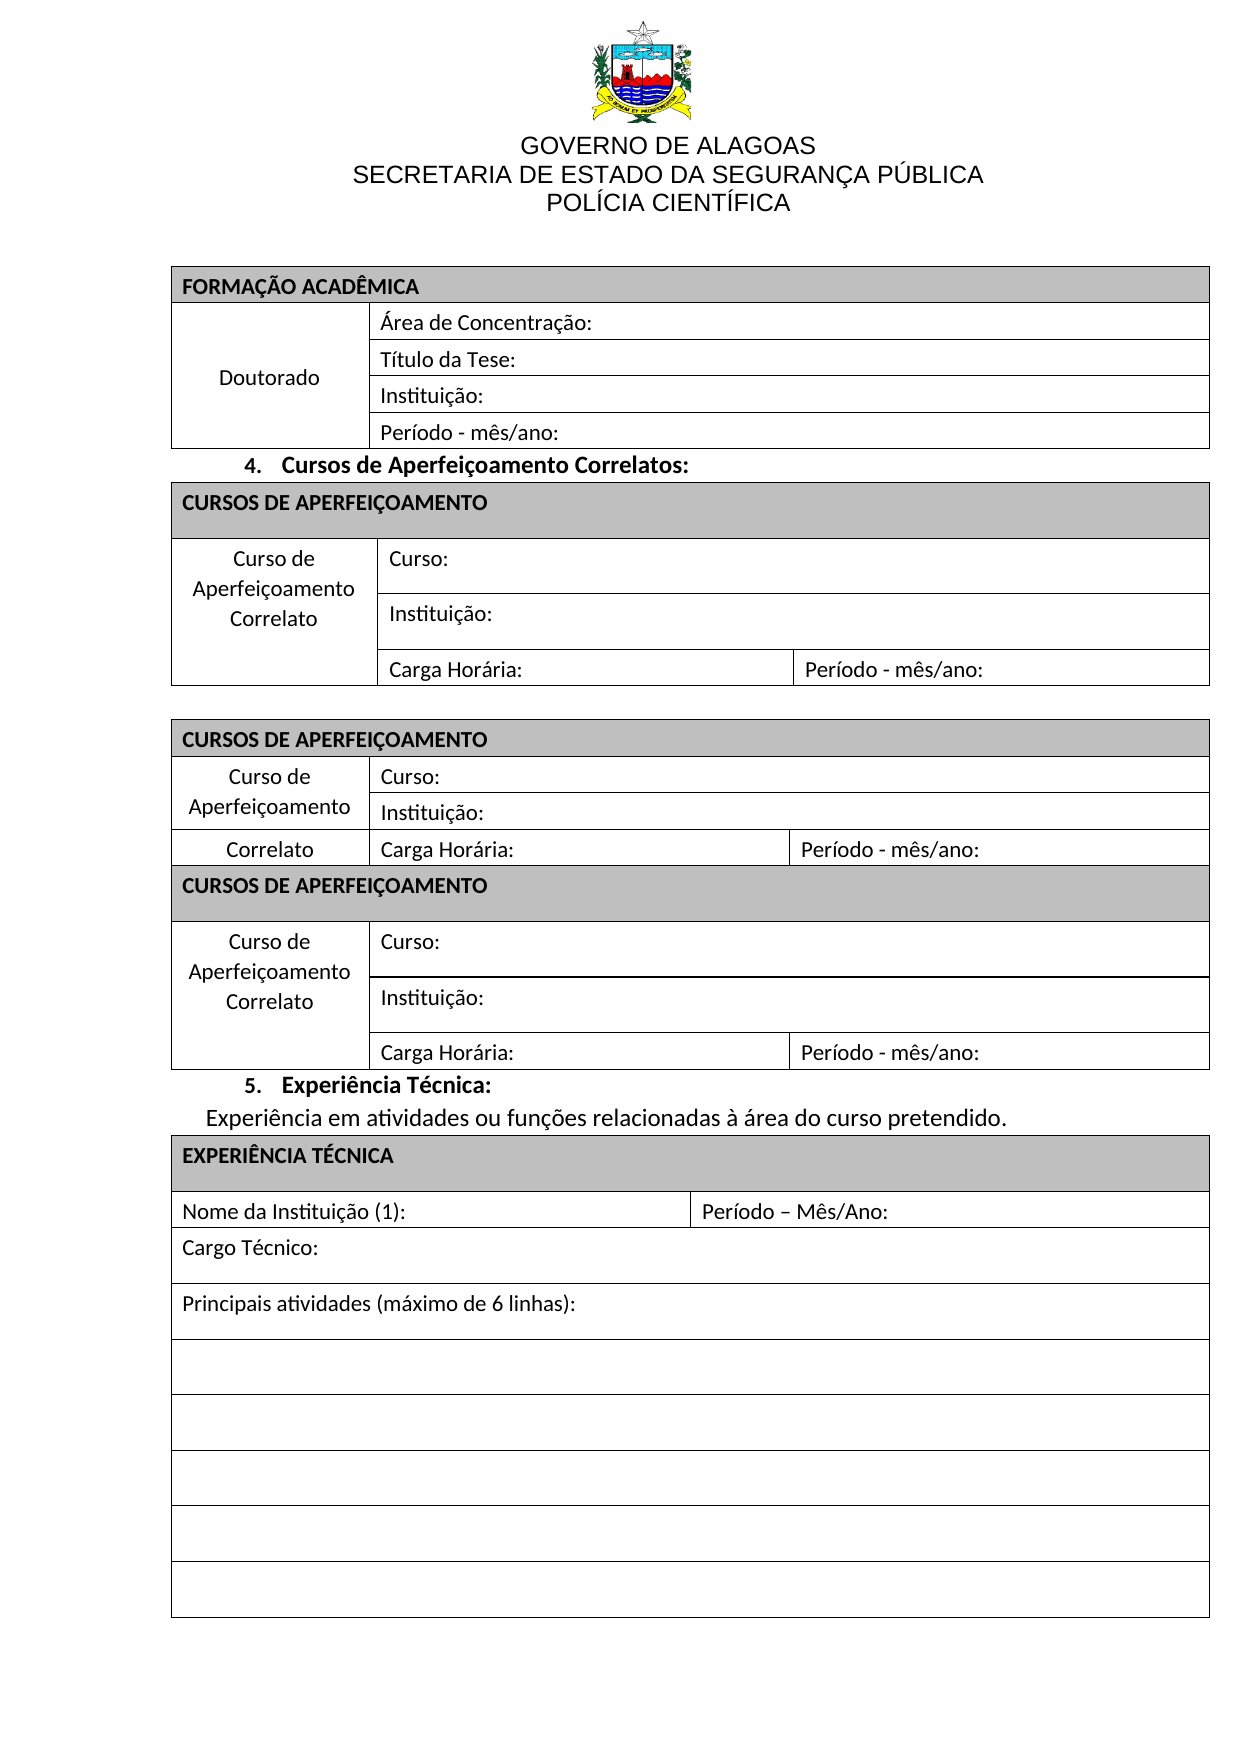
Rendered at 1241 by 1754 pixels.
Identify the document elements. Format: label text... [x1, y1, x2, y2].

table_cell [172, 1395, 690, 1450]
table_header [690, 1136, 1209, 1191]
table_cell [789, 866, 1209, 921]
table_header FORMAÇÃO ACADÊMICA [172, 267, 1209, 302]
table_cell Nome da Instituição (1): [172, 1192, 690, 1227]
table_cell [690, 1228, 1209, 1283]
table_header CURSOS DE APERFEIÇOAMENTO [172, 483, 794, 538]
table_cell [172, 1451, 690, 1505]
table_cell [690, 1451, 1209, 1505]
table_cell Carga Horária: [370, 830, 789, 865]
table_cell Período – Mês/Ano: [691, 1192, 1209, 1227]
table_cell Título da Tese: [370, 340, 1209, 375]
table_cell Curso: [378, 539, 794, 593]
table_cell Carga Horária: [370, 1033, 789, 1068]
table_cell [172, 1340, 690, 1394]
table_cell Área de Concentração: [370, 303, 1209, 339]
text Experiência em atividades ou funções relacionadas à área do curso pretendido. [206, 1102, 1141, 1133]
table_header EXPERIÊNCIA TÉCNICA [172, 1136, 690, 1191]
table_cell Instituição: [370, 978, 789, 1032]
picture [591, 21, 691, 122]
table_cell [690, 1284, 1209, 1338]
table_cell [690, 1506, 1209, 1561]
table_cell [172, 1506, 690, 1561]
table_cell Correlato [172, 830, 369, 865]
table_cell Curso: [370, 757, 1209, 792]
table_cell [794, 539, 1209, 593]
table_cell CURSOS DE APERFEIÇOAMENTO [172, 866, 789, 921]
table_cell Cargo Técnico: [172, 1228, 690, 1283]
table_cell Período - mês/ano: [790, 830, 1209, 865]
table_cell Doutorado [172, 303, 369, 448]
table_header CURSOS DE APERFEIÇOAMENTO [172, 720, 1209, 756]
table_header [794, 483, 1209, 538]
table_cell Curso de Aperfeiçoamento [172, 757, 369, 829]
table_cell [794, 594, 1209, 649]
table_cell Curso de Aperfeiçoamento Correlato [172, 922, 369, 1068]
table_cell [789, 922, 1209, 976]
table_cell Curso: [370, 922, 789, 976]
list Cursos de Aperfeiçoamento Correlatos: [244, 449, 1128, 480]
table_cell [690, 1395, 1209, 1450]
list Experiência Técnica: [244, 1070, 1128, 1100]
table_cell Instituição: [370, 376, 1209, 412]
table_cell Instituição: [378, 594, 794, 649]
table_cell Instituição: [370, 793, 1209, 829]
table_cell Curso de Aperfeiçoamento Correlato [172, 539, 377, 685]
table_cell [172, 1284, 690, 1338]
table_cell [690, 1562, 1209, 1617]
table_cell [789, 978, 1209, 1032]
table_cell [172, 1562, 690, 1617]
table_cell Período - mês/ano: [794, 650, 1209, 685]
table_cell [690, 1340, 1209, 1394]
table_cell Carga Horária: [378, 650, 793, 685]
table_cell Período - mês/ano: [370, 413, 1209, 448]
table_cell Período - mês/ano: [790, 1033, 1209, 1068]
